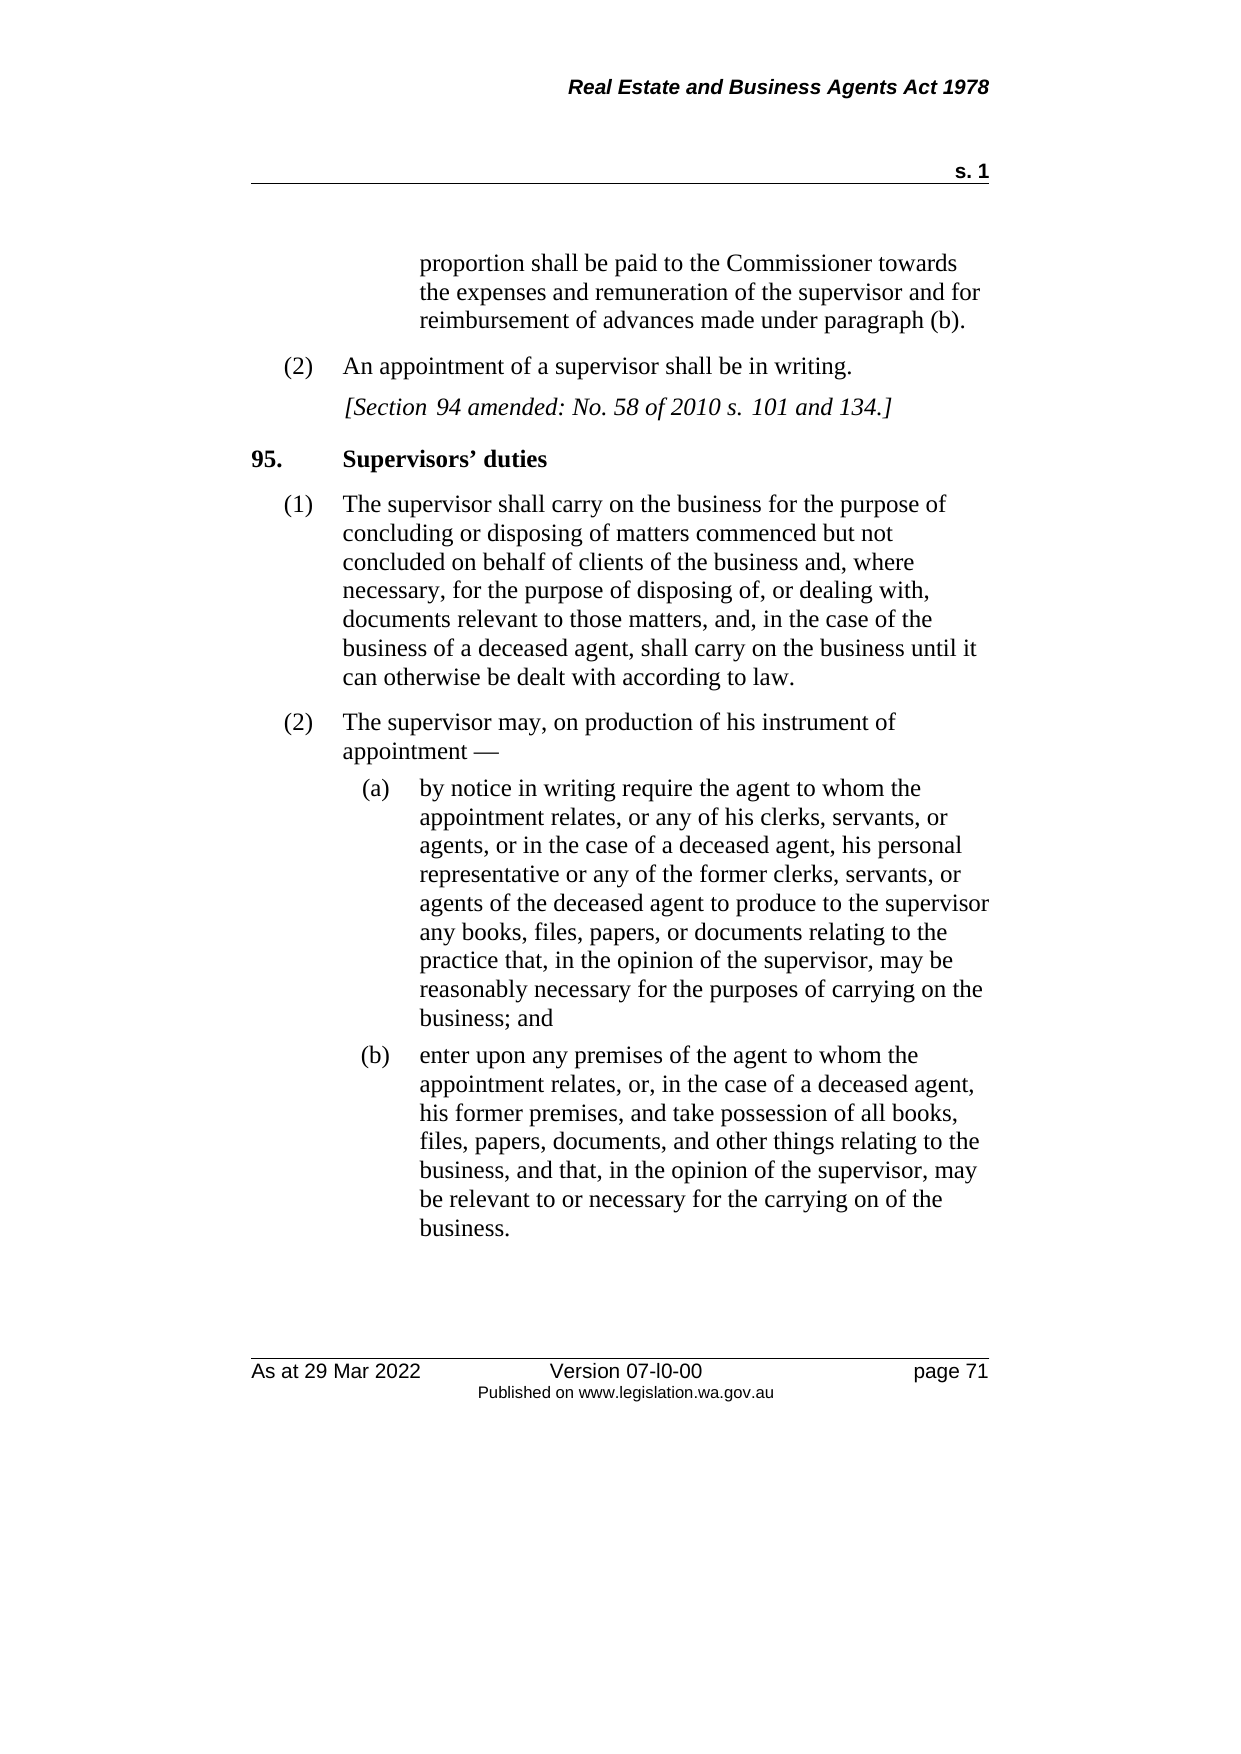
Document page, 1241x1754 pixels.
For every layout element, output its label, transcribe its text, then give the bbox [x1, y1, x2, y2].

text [251, 248, 989, 334]
text (1) The supervisor shall carry on the business for the purpose of concluding or disposing of matters commenced but not concluded on behalf of clients of the business and, where necessary, for the purpose of disposing of, or dealing with, documents relevant to those matters, and, in the case of the business of a deceased agent, shall carry on the business until it can otherwise be dealt with according to law. [251, 489, 989, 691]
text (a) by notice in writing require the agent to whom the appointment relates, or any of his clerks, servants, or agents, or in the case of a deceased agent, his personal representative or any of the former clerks, servants, or agents of the deceased agent to produce to the supervisor any books, files, papers, or documents relating to the practice that, in the opinion of the supervisor, may be reasonably necessary for the purposes of carrying on the business; and [251, 773, 989, 1032]
text [Section 94 amended: No. 58 of 2010 s. 101 and 134.] [251, 392, 989, 421]
subtitle 95. Supervisors’ duties [251, 444, 989, 473]
text (b) enter upon any premises of the agent to whom the appointment relates, or, in the case of a deceased agent, his former premises, and take possession of all books, files, papers, documents, and other things relating to the business, and that, in the opinion of the supervisor, may be relevant to or necessary for the carrying on of the business. [251, 1040, 989, 1241]
text (2) An appointment of a supervisor shall be in writing. [251, 351, 989, 380]
text (2) The supervisor may, on production of his instrument of appointment — [251, 707, 989, 765]
